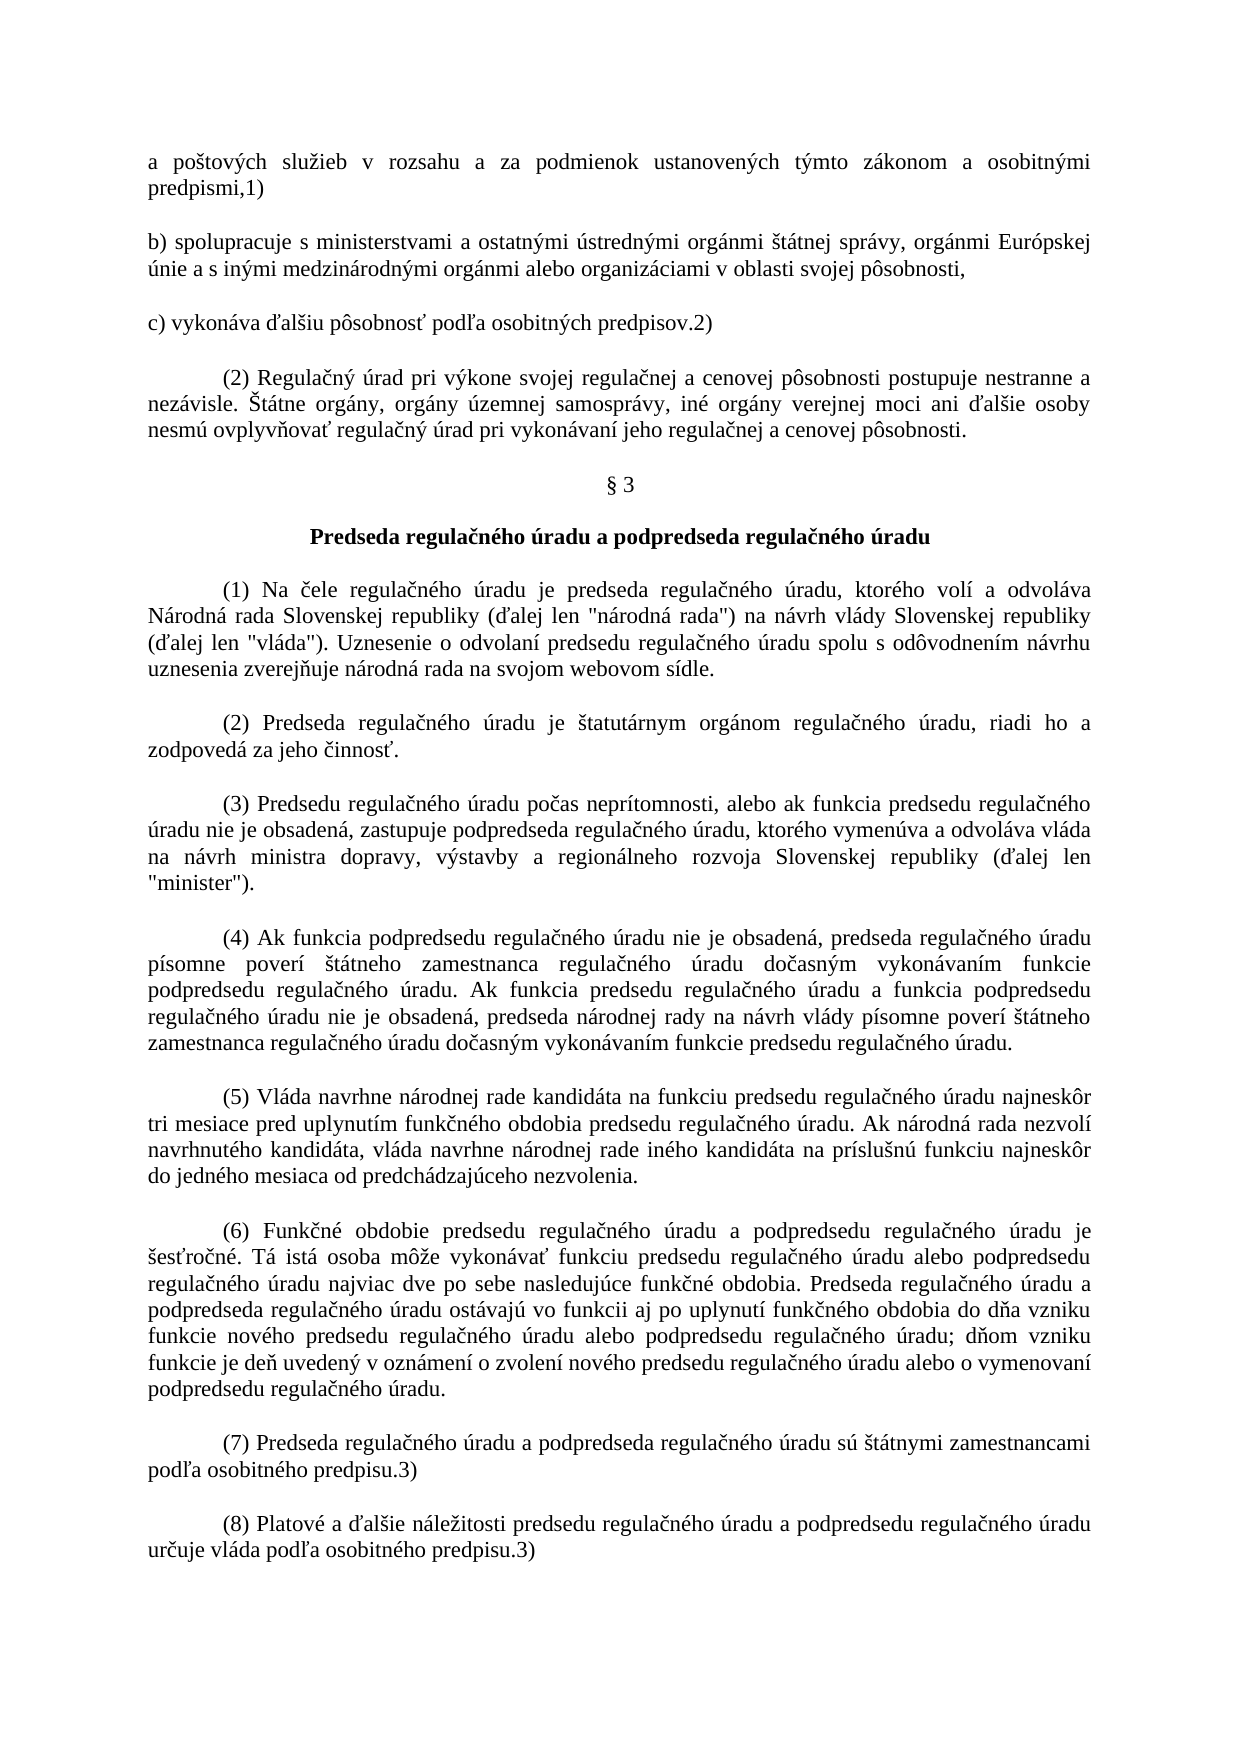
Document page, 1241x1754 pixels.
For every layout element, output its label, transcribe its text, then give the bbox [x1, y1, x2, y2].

text b) spolupracuje s ministerstvami a ostatnými ústrednými orgánmi štátnej správy, orgánmi Európskej únie a s inými medzinárodnými orgánmi alebo organizáciami v oblasti svojej pôsobnosti, [148, 228, 1092, 281]
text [148, 148, 1092, 200]
text (6) Funkčné obdobie predsedu regulačného úradu a podpredsedu regulačného úradu je šesťročné. Tá istá osoba môže vykonávať funkciu predsedu regulačného úradu alebo podpredsedu regulačného úradu najviac dve po sebe nasledujúce funkčné obdobia. Predseda regulačného úradu a podpredseda regulačného úradu ostávajú vo funkcii aj po uplynutí funkčného obdobia do dňa vzniku funkcie nového predsedu regulačného úradu alebo podpredsedu regulačného úradu; dňom vzniku funkcie je deň uvedený v oznámení o zvolení nového predsedu regulačného úradu alebo o vymenovaní podpredsedu regulačného úradu. [148, 1217, 1092, 1401]
text (1) Na čele regulačného úradu je predseda regulačného úradu, ktorého volí a odvoláva Národná rada Slovenskej republiky (ďalej len "národná rada") na návrh vlády Slovenskej republiky (ďalej len "vláda"). Uznesenie o odvolaní predsedu regulačného úradu spolu s odôvodnením návrhu uznesenia zverejňuje národná rada na svojom webovom sídle. [148, 576, 1092, 681]
text (2) Predseda regulačného úradu je štatutárnym orgánom regulačného úradu, riadi ho a zodpovedá za jeho činnosť. [148, 709, 1092, 762]
text § 3 [148, 471, 1092, 497]
text (5) Vláda navrhne národnej rade kandidáta na funkciu predsedu regulačného úradu najneskôr tri mesiace pred uplynutím funkčného obdobia predsedu regulačného úradu. Ak národná rada nezvolí navrhnutého kandidáta, vláda navrhne národnej rade iného kandidáta na príslušnú funkciu najneskôr do jedného mesiaca od predchádzajúceho nezvolenia. [148, 1083, 1092, 1189]
text (8) Platové a ďalšie náležitosti predsedu regulačného úradu a podpredsedu regulačného úradu určuje vláda podľa osobitného predpisu.3) [148, 1510, 1092, 1563]
text c) vykonáva ďalšiu pôsobnosť podľa osobitných predpisov.2) [148, 309, 1092, 336]
text (2) Regulačný úrad pri výkone svojej regulačnej a cenovej pôsobnosti postupuje nestranne a nezávisle. Štátne orgány, orgány územnej samosprávy, iné orgány verejnej moci ani ďalšie osoby nesmú ovplyvňovať regulačný úrad pri vykonávaní jeho regulačnej a cenovej pôsobnosti. [148, 363, 1092, 443]
text (3) Predsedu regulačného úradu počas neprítomnosti, alebo ak funkcia predsedu regulačného úradu nie je obsadená, zastupuje podpredseda regulačného úradu, ktorého vymenúva a odvoláva vláda na návrh ministra dopravy, výstavby a regionálneho rozvoja Slovenskej republiky (ďalej len "minister"). [148, 790, 1092, 896]
text (7) Predseda regulačného úradu a podpredseda regulačného úradu sú štátnymi zamestnancami podľa osobitného predpisu.3) [148, 1429, 1092, 1482]
text Predseda regulačného úradu a podpredseda regulačného úradu [148, 523, 1092, 550]
text (4) Ak funkcia podpredsedu regulačného úradu nie je obsadená, predseda regulačného úradu písomne poverí štátneho zamestnanca regulačného úradu dočasným vykonávaním funkcie podpredsedu regulačného úradu. Ak funkcia predsedu regulačného úradu a funkcia podpredsedu regulačného úradu nie je obsadená, predseda národnej rady na návrh vlády písomne poverí štátneho zamestnanca regulačného úradu dočasným vykonávaním funkcie predsedu regulačného úradu. [148, 924, 1092, 1055]
